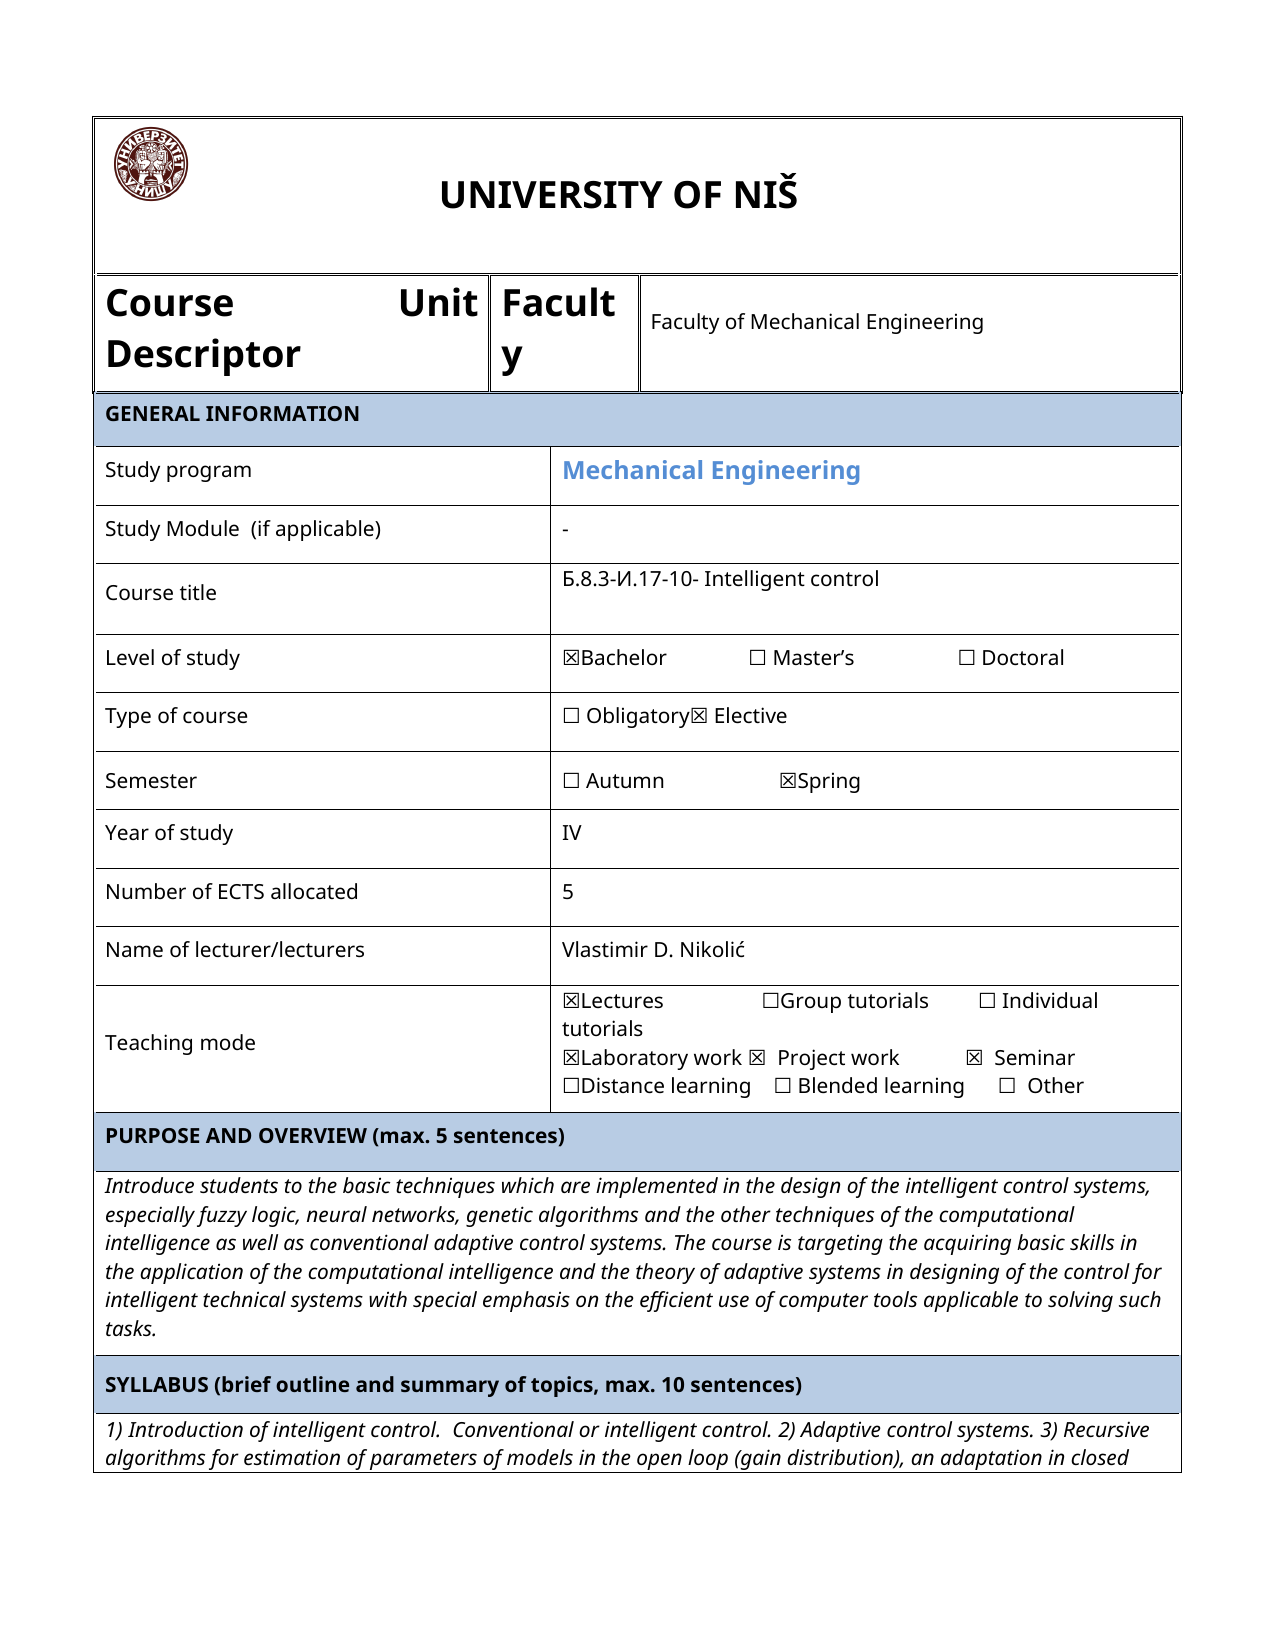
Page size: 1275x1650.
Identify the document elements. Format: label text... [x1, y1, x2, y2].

table_cell Teaching mode [94, 985, 550, 1112]
table_cell Study Module (if applicable) [94, 505, 550, 563]
table_cell Obligatory Elective [551, 692, 1181, 751]
table_cell Introduce students to the basic techniques which are implemented in the design of the intelligent control systems, especially fuzzy logic, neural networks, genetic algorithms and the other techniques of the computational intelligence as well as conventional adaptive control systems. The course is targeting the acquiring basic skills in the application of the computational intelligence and the theory of adaptive systems in designing of the control for intelligent technical systems with special emphasis on the efficient use of computer tools applicable to solving such tasks. [94, 1171, 1181, 1355]
table_cell SYLLABUS (brief outline and summary of topics, max. 10 sentences) [94, 1355, 1181, 1413]
table_cell Б.8.3-И.17-10- Intelligent control [551, 563, 1181, 633]
table_cell Number of ECTS allocated [94, 868, 550, 926]
table_cell 5 [551, 868, 1181, 926]
table_cell Faculty of Mechanical Engineering [639, 273, 1181, 391]
table_cell Bachelor Master’s Doctoral [551, 634, 1181, 692]
table_cell GENERAL INFORMATION [94, 391, 1181, 446]
table_cell Faculty [491, 276, 638, 391]
table_cell - [551, 505, 1181, 563]
table_cell Type of course [94, 692, 550, 751]
table_cell Vlastimir D. Nikolić [551, 926, 1181, 985]
table_cell Year of study [94, 809, 550, 868]
table_cell Study program [94, 446, 550, 504]
table_cell Name of lecturer/lecturers [94, 926, 550, 985]
table_cell Mechanical Engineering [551, 446, 1181, 504]
table_cell Level of study [94, 634, 550, 692]
table_cell Course Unit Descriptor [94, 273, 490, 391]
table_cell Semester [94, 751, 550, 809]
table_cell IV [551, 809, 1181, 868]
table_cell Course title [94, 563, 550, 633]
table_header UNIVERSITY OF NIŠ [95, 119, 1180, 273]
table_cell Lectures Group tutorials Individual tutorials Laboratory work Project work Seminar Distance learning Blended learning Other [551, 985, 1181, 1112]
table_cell Autumn Spring [551, 751, 1181, 809]
table_cell PURPOSE AND OVERVIEW (max. 5 sentences) [94, 1112, 1181, 1171]
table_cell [94, 1413, 1181, 1472]
